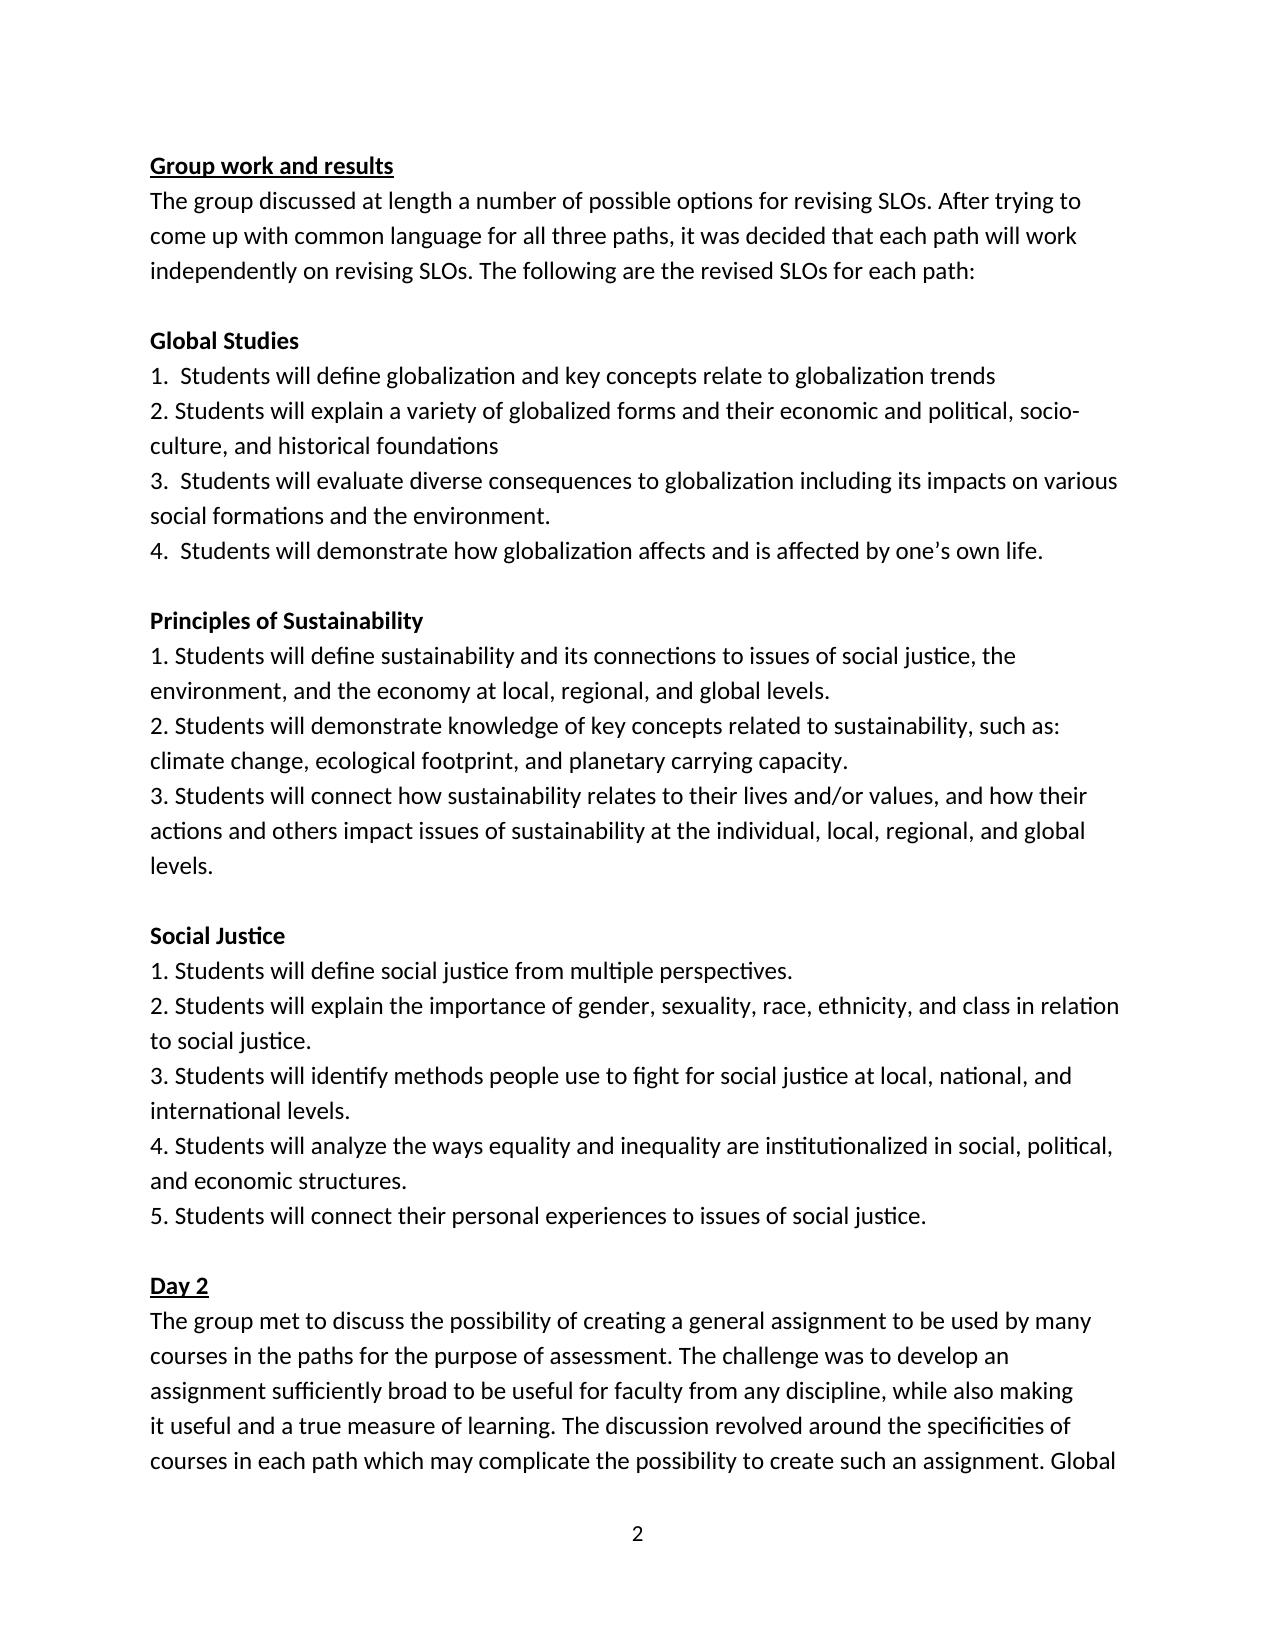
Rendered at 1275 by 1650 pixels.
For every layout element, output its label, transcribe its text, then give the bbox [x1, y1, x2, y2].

text Group work and results [150, 150, 1125, 181]
text 4. Students will analyze the ways equality and inequality are institutionalized in social, political, and economic structures. [150, 1130, 1125, 1196]
text Principles of Sustainability [150, 605, 1125, 636]
text 5. Students will connect their personal experiences to issues of social justice. [150, 1200, 1125, 1231]
text 1. Students will define globalization and key concepts relate to globalization trends [150, 360, 1125, 391]
text 2. Students will demonstrate knowledge of key concepts related to sustainability, such as: climate change, ecological footprint, and planetary carrying capacity. [150, 710, 1125, 776]
text 1. Students will define sustainability and its connections to issues of social justice, the environment, and the economy at local, regional, and global levels. [150, 640, 1125, 706]
text 1. Students will define social justice from multiple perspectives. [150, 955, 1125, 986]
text 3. Students will identify methods people use to fight for social justice at local, national, and international levels. [150, 1060, 1125, 1126]
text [150, 1305, 1125, 1476]
text 2. Students will explain the importance of gender, sexuality, race, ethnicity, and class in relation to social justice. [150, 990, 1125, 1056]
text 3. Students will connect how sustainability relates to their lives and/or values, and how their actions and others impact issues of sustainability at the individual, local, regional, and global levels. [150, 780, 1125, 881]
text Social Justice [150, 920, 1125, 951]
text 4. Students will demonstrate how globalization affects and is affected by one’s own life. [150, 535, 1125, 566]
text 2. Students will explain a variety of globalized forms and their economic and political, socio-culture, and historical foundations [150, 395, 1125, 461]
text The group discussed at length a number of possible options for revising SLOs. After trying to come up with common language for all three paths, it was decided that each path will work independently on revising SLOs. The following are the revised SLOs for each path: [150, 185, 1125, 286]
text Day 2 [150, 1270, 1125, 1301]
text 3. Students will evaluate diverse consequences to globalization including its impacts on various social formations and the environment. [150, 465, 1125, 531]
text Global Studies [150, 325, 1125, 356]
